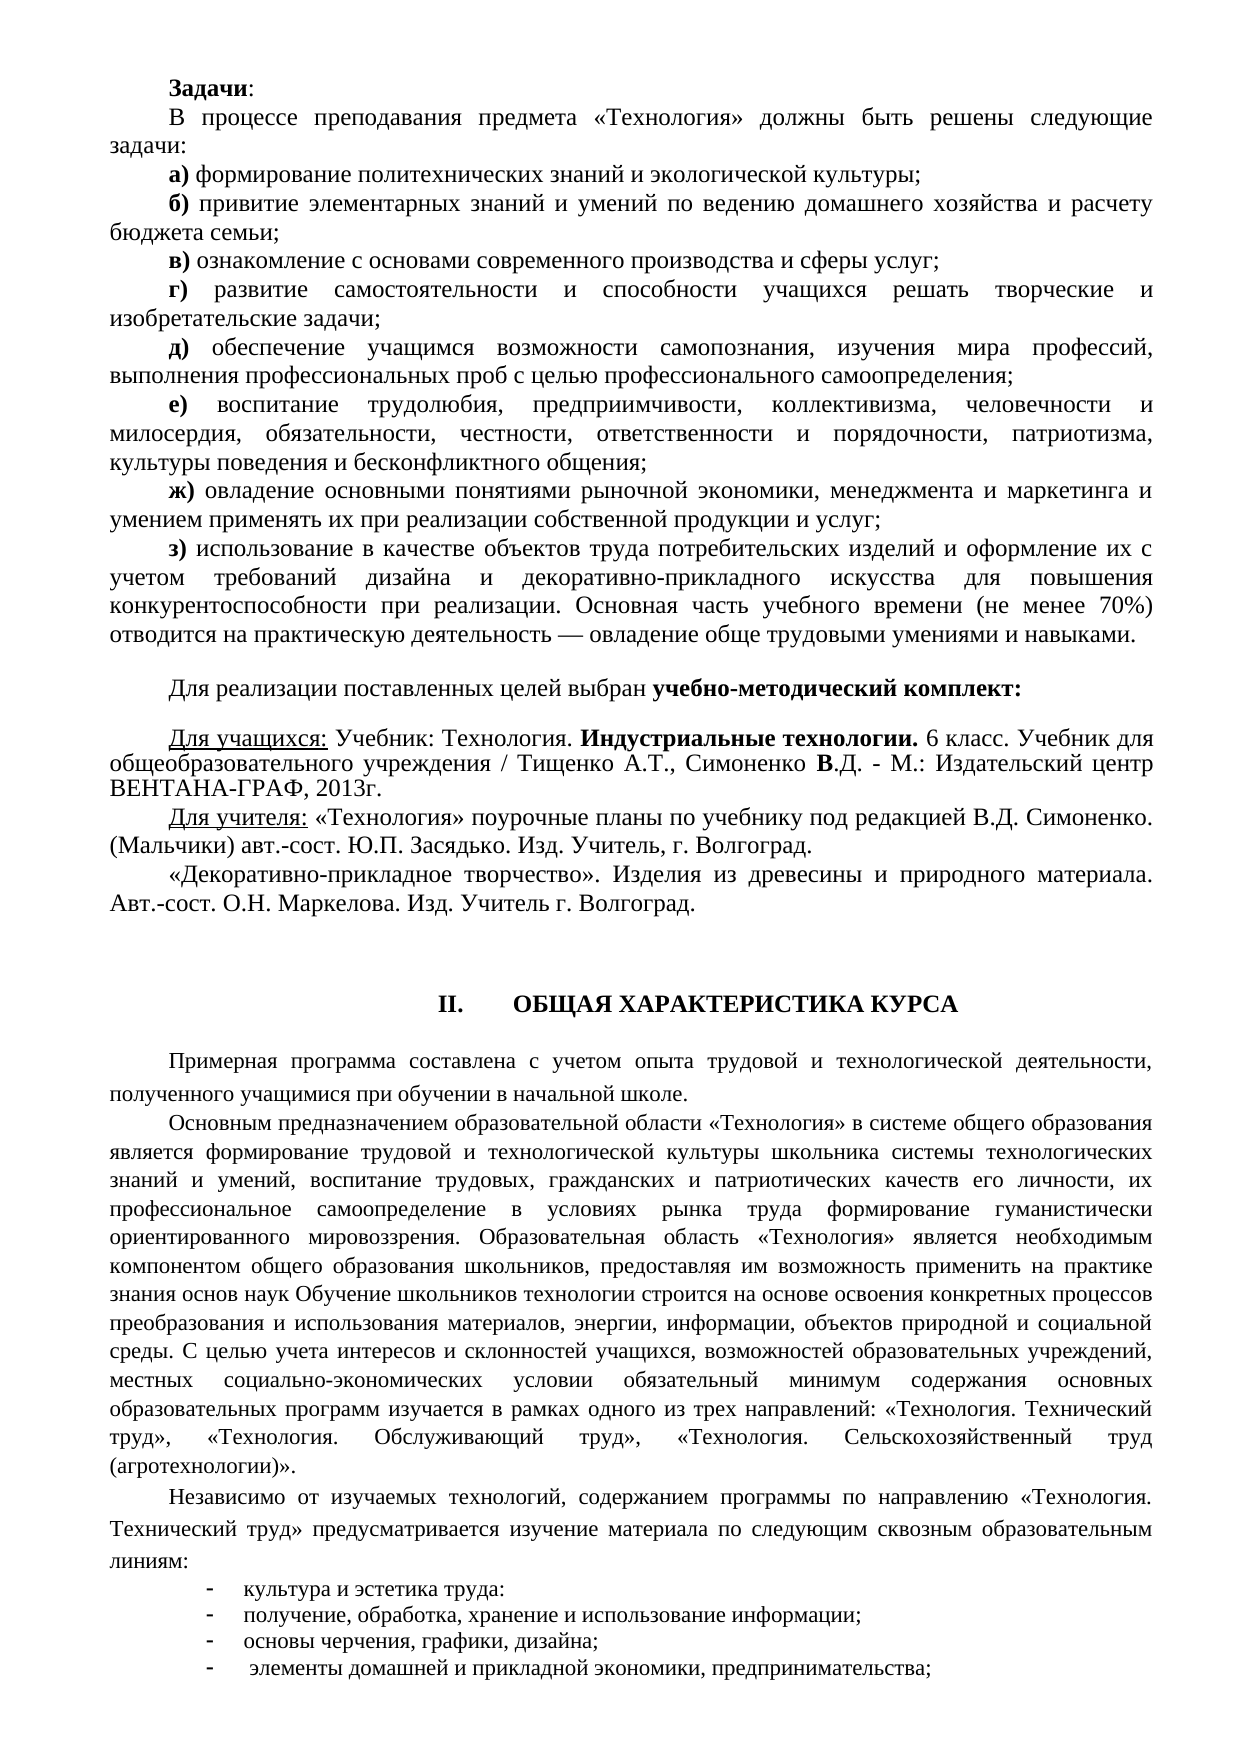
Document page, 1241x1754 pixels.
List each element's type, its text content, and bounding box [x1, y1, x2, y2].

list ОБЩАЯ ХАРАКТЕРИСТИКА КУРСА [242, 993, 1154, 1018]
text ж) овладение основными понятиями рыночной экономики, менеджмента и маркетинга и умением применять их при реализации собственной продукции и услуг; [109, 476, 1154, 533]
text а) формирование политехнических знаний и экологической культуры; [109, 159, 1154, 188]
list основы черчения, графики, дизайна; [206, 1627, 1154, 1654]
text Примерная программа составлена с учетом опыта трудовой и технологической деятельности, полученного учащимися при обучении в начальной школе. [109, 1043, 1154, 1108]
text Для реализации поставленных целей выбран учебно-методический комплект: [109, 677, 1154, 702]
list культура и эстетика труда: [206, 1575, 1154, 1601]
text Для учащихся: Учебник: Технология. Индустриальные технологии. 6 класс. Учебник для общеобразовательного учреждения / Тищенко А.Т., Симоненко В.Д. - М.: Издательский центр ВЕНТАНА-ГРАФ, 2013г. [109, 727, 1154, 802]
list элементы домашней и прикладной экономики, предпринимательства; [206, 1654, 1154, 1680]
text д) обеспечение учащимся возможности самопознания, изучения мира профессий, выполнения профессиональных проб с целью профессионального самоопределения; [109, 332, 1154, 389]
text в) ознакомление с основами современного производства и сферы услуг; [109, 246, 1154, 274]
text е) воспитание трудолюбия, предприимчивости, коллективизма, человечности и милосердия, обязательности, честности, ответственности и порядочности, патриотизма, культуры поведения и бесконфликтного общения; [109, 389, 1154, 476]
list получение, обработка, хранение и использование информации; [206, 1601, 1154, 1627]
text б) привитие элементарных знаний и умений по ведению домашнего хозяйства и расчету бюджета семьи; [109, 188, 1154, 246]
text з) использование в качестве объектов труда потребительских изделий и оформление их с учетом требований дизайна и декоративно-прикладного искусства для повышения конкурентоспособности при реализации. Основная часть учебного времени (не менее 70%) отводится на практическую деятельность — овладение обще трудовыми умениями и навыками. [109, 533, 1154, 648]
text В процессе преподавания предмета «Технология» должны быть решены следующие задачи: [109, 102, 1154, 159]
text «Декоративно-прикладное творчество». Изделия из древесины и природного материала. Авт.-сост. О.Н. Маркелова. Изд. Учитель г. Волгоград. [109, 860, 1154, 918]
text Для учителя: «Технология» поурочные планы по учебнику под редакцией В.Д. Симоненко. (Мальчики) авт.-сост. Ю.П. Засядько. Изд. Учитель, г. Волгоград. [109, 802, 1154, 860]
text Основным предназначением образовательной области «Технология» в системе общего образования является формирование трудовой и технологической культуры школьника системы технологических знаний и умений, воспитание трудовых, гражданских и патриотических качеств его личности, их профессиональное самоопределение в условиях рынка труда формирование гуманистически ориентированного мировоззрения. Образовательная область «Технология» является необходимым компонентом общего образования школьников, предоставляя им возможность применить на практике знания основ наук Обучение школьников технологии строится на основе освоения конкретных процессов преобразования и использования материалов, энергии, информации, объектов природной и социальной среды. С целью учета интересов и склонностей учащихся, возможностей образовательных учреждений, местных социально-экономических условии обязательный минимум содержания основных образовательных программ изучается в рамках одного из трех направлений: «Технология. Технический труд», «Технология. Обслуживающий труд», «Технология. Сельскохозяйственный труд (агротехнологии)». [109, 1108, 1154, 1479]
text Задачи: [109, 73, 1154, 102]
text Независимо от изучаемых технологий, содержанием программы по направлению «Технология. Технический труд» предусматривается изучение материала по следующим сквозным образовательным линиям: [109, 1479, 1154, 1575]
text г) развитие самостоятельности и способности учащихся решать творческие и изобретательские задачи; [109, 274, 1154, 332]
